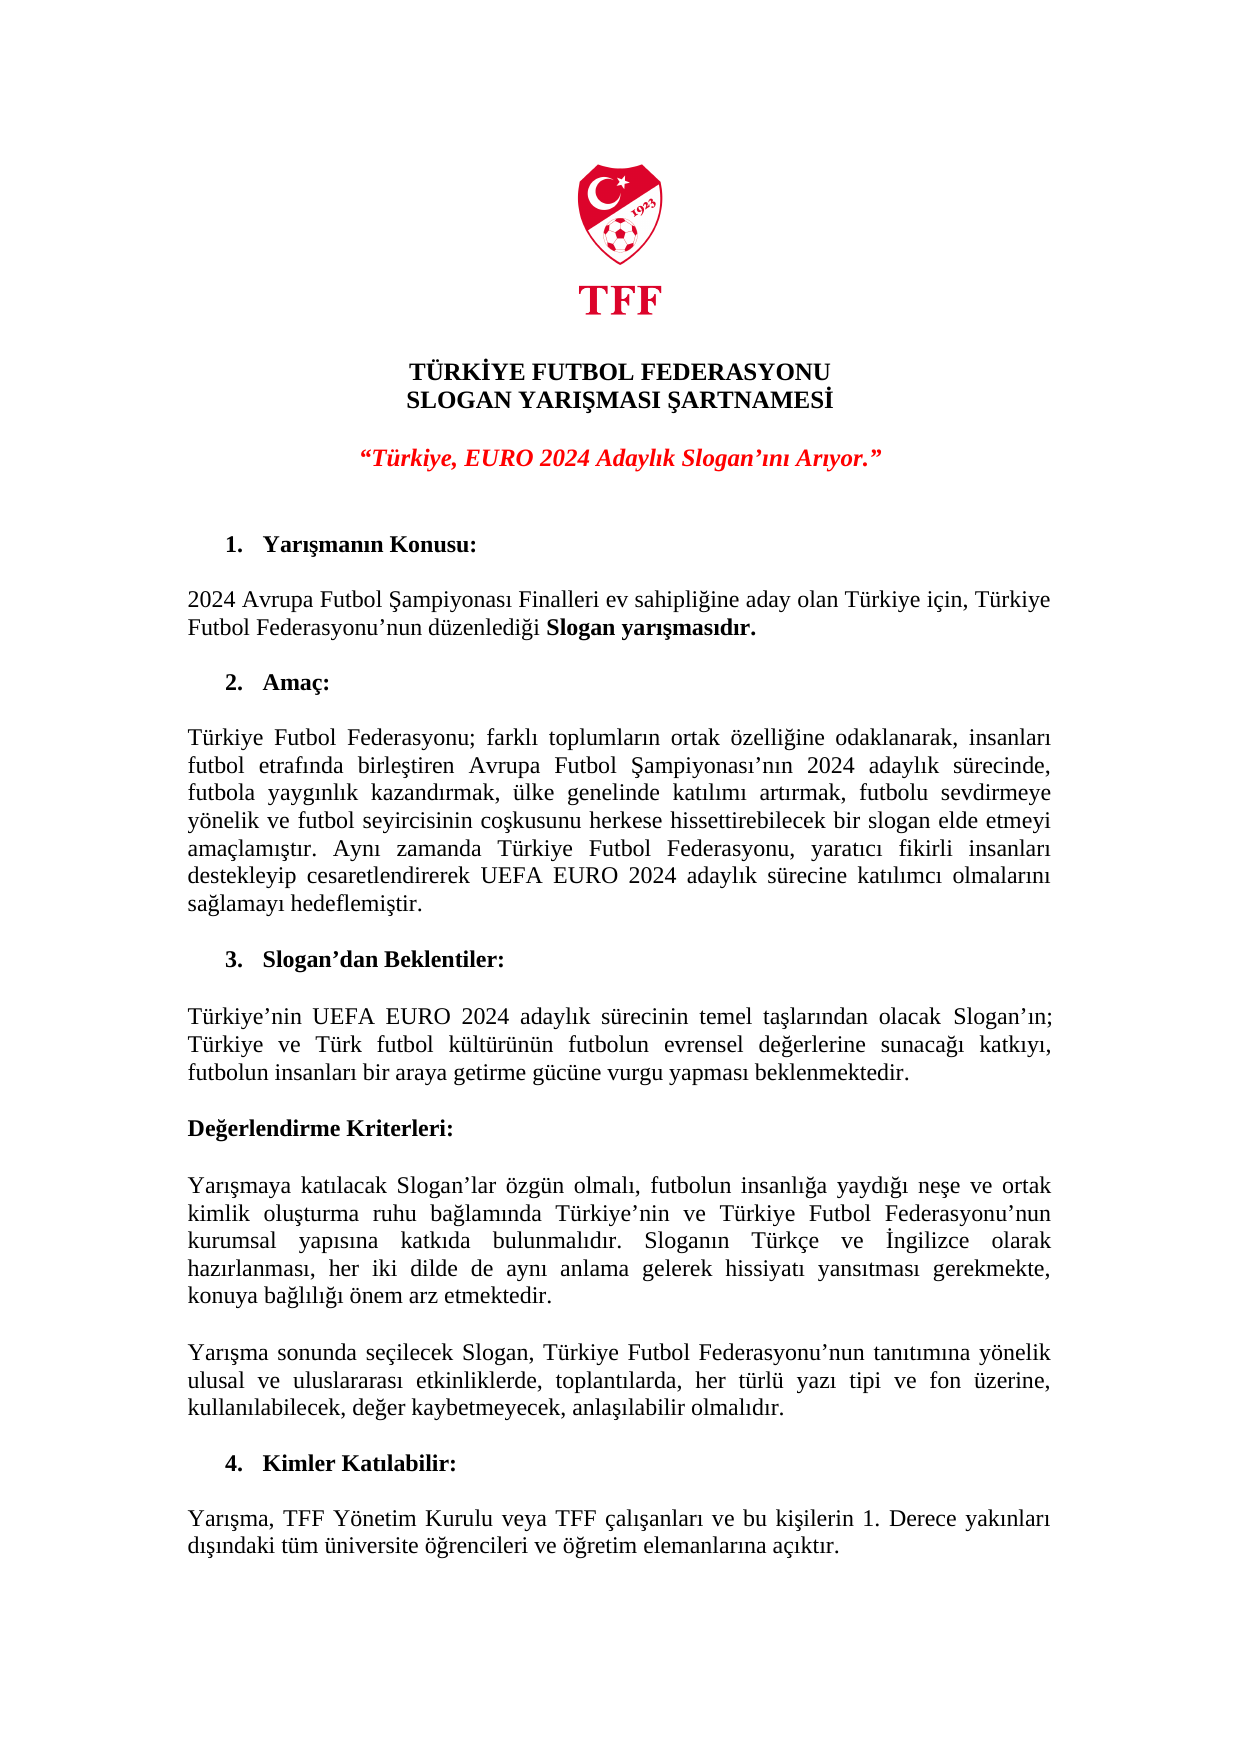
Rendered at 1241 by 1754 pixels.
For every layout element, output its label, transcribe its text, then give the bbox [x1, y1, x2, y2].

text SLOGAN YARIŞMASI ŞARTNAMESİ [187, 386, 1053, 414]
list Amaç: [225, 668, 1053, 696]
text Yarışma sonunda seçilecek Slogan, Türkiye Futbol Federasyonu’nun tanıtımına yönelik ulusal ve uluslararası etkinliklerde, toplantılarda, her türlü yazı tipi ve fon üzerine, kullanılabilecek, değer kaybetmeyecek, anlaşılabilir olmalıdır. [187, 1338, 1053, 1421]
text TÜRKİYE FUTBOL FEDERASYONU [187, 357, 1053, 386]
list Slogan’dan Beklentiler: [225, 946, 1053, 973]
text Yarışmaya katılacak Slogan’lar özgün olmalı, futbolun insanlığa yaydığı neşe ve ortak kimlik oluşturma ruhu bağlamında Türkiye’nin ve Türkiye Futbol Federasyonu’nun kurumsal yapısına katkıda bulunmalıdır. Sloganın Türkçe ve İngilizce olarak hazırlanması, her iki dilde de aynı anlama gelerek hissiyatı yansıtması gerekmekte, konuya bağlılığı önem arz etmektedir. [187, 1171, 1053, 1309]
text Türkiye’nin UEFA EURO 2024 adaylık sürecinin temel taşlarından olacak Slogan’ın; Türkiye ve Türk futbol kültürünün futbolun evrensel değerlerine sunacağı katkıyı, futbolun insanları bir araya getirme gücüne vurgu yapması beklenmektedir. [187, 1002, 1053, 1085]
text “Türkiye, EURO 2024 Adaylık Slogan’ını Arıyor.” [187, 443, 1053, 472]
text Değerlendirme Kriterleri: [187, 1114, 1053, 1142]
text 2024 Avrupa Futbol Şampiyonası Finalleri ev sahipliğine aday olan Türkiye için, Türkiye Futbol Federasyonu’nun düzenlediği Slogan yarışmasıdır. [187, 585, 1053, 640]
text Yarışma, TFF Yönetim Kurulu veya TFF çalışanları ve bu kişilerin 1. Derece yakınları dışındaki tüm üniversite öğrencileri ve öğretim elemanlarına açıktır. [187, 1504, 1053, 1559]
picture [546, 150, 694, 329]
list Yarışmanın Konusu: [225, 530, 1053, 557]
text Türkiye Futbol Federasyonu; farklı toplumların ortak özelliğine odaklanarak, insanları futbol etrafında birleştiren Avrupa Futbol Şampiyonası’nın 2024 adaylık sürecinde, futbola yaygınlık kazandırmak, ülke genelinde katılımı artırmak, futbolu sevdirmeye yönelik ve futbol seyircisinin coşkusunu herkese hissettirebilecek bir slogan elde etmeyi amaçlamıştır. Aynı zamanda Türkiye Futbol Federasyonu, yaratıcı fikirli insanları destekleyip cesaretlendirerek UEFA EURO 2024 adaylık sürecine katılımcı olmalarını sağlamayı hedeflemiştir. [187, 723, 1053, 916]
list Kimler Katılabilir: [225, 1449, 1053, 1476]
